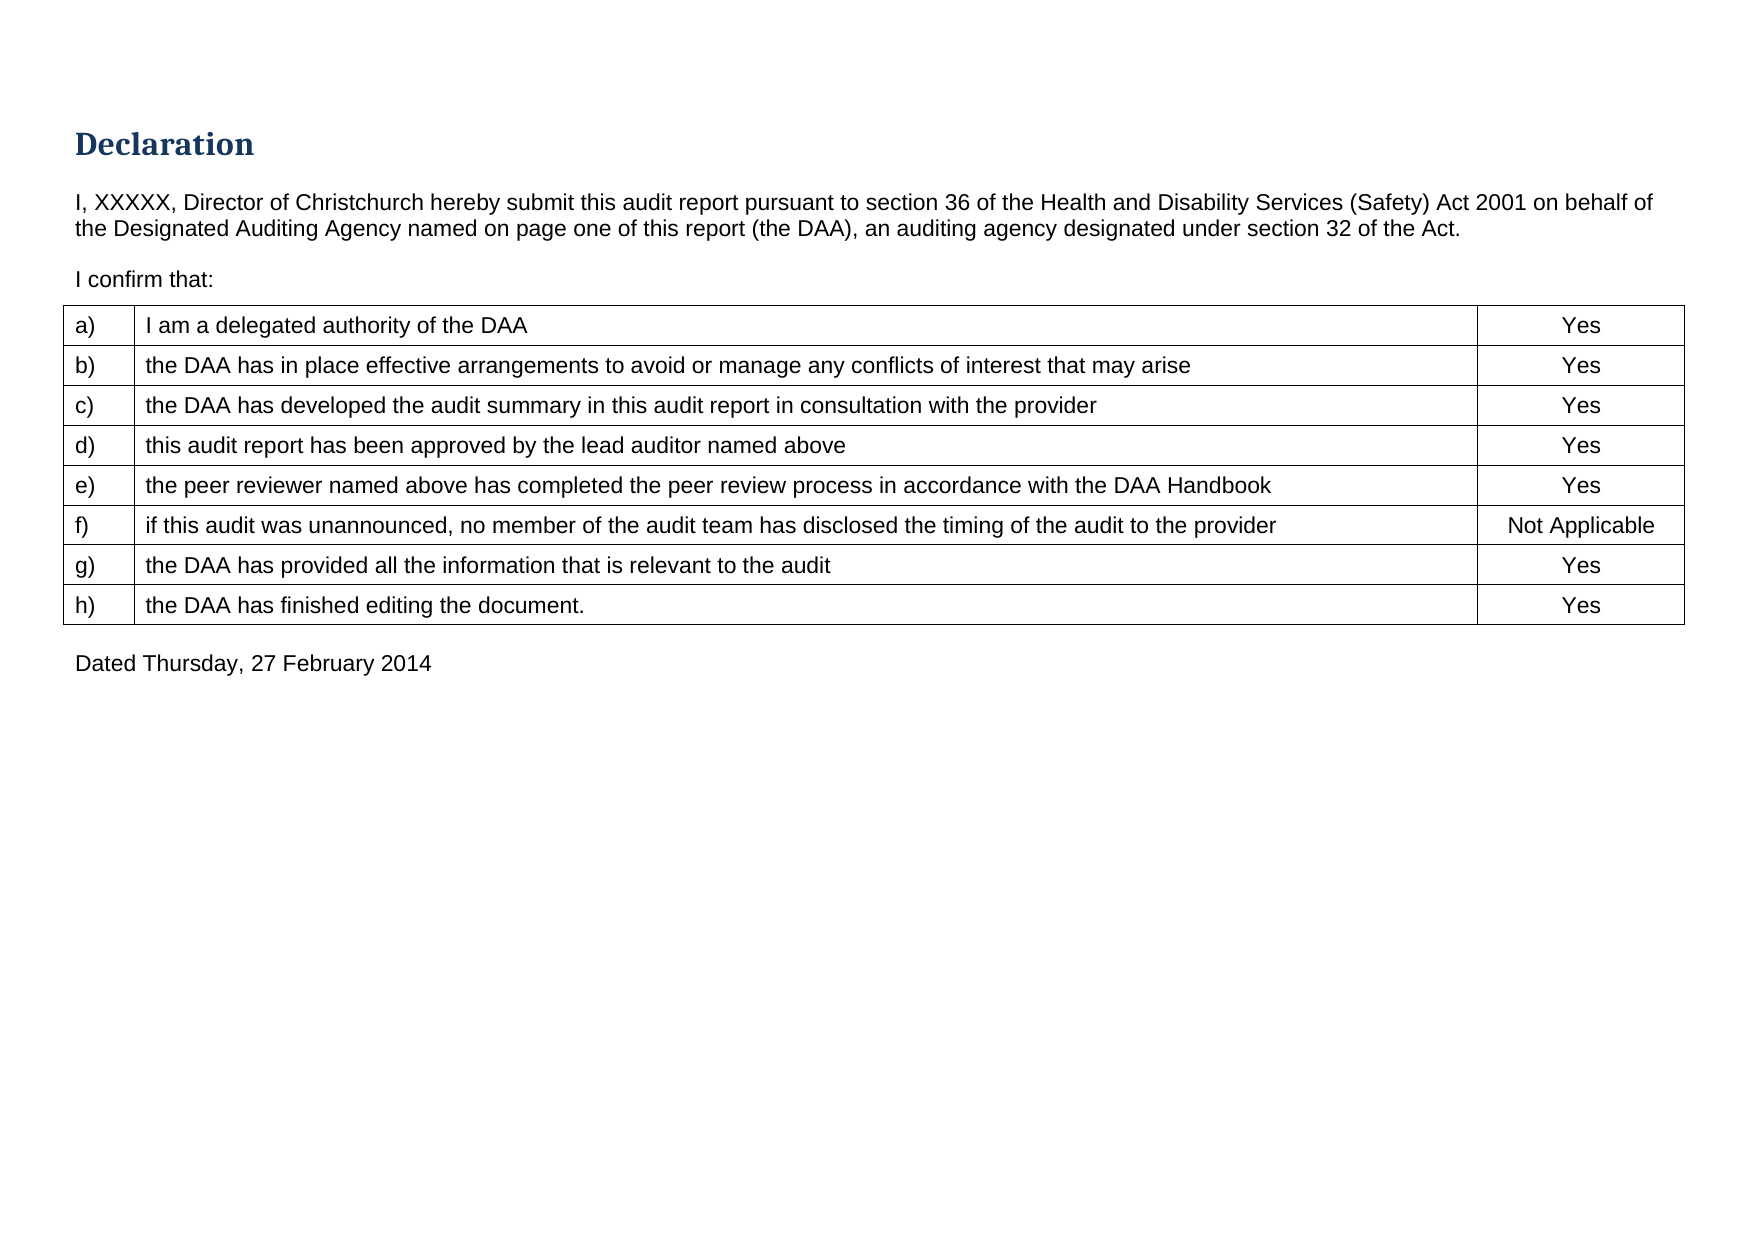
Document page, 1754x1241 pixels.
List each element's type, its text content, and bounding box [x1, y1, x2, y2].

table_header a) [64, 306, 134, 345]
table_header I am a delegated authority of the DAA [135, 306, 1477, 345]
text I confirm that: [75, 266, 1679, 292]
subtitle Declaration [75, 125, 1679, 163]
text I, XXXXX, Director of Christchurch hereby submit this audit report pursuant to section 36 of the Health and Disability Services (Safety) Act 2001 on behalf of the Designated Auditing Agency named on page one of this report (the DAA), an auditing agency designated under section 32 of the Act. [75, 188, 1679, 241]
table_cell the peer reviewer named above has completed the peer review process in accordance with the DAA Handbook [135, 466, 1477, 504]
table_cell the DAA has developed the audit summary in this audit report in consultation with the provider [135, 386, 1477, 425]
table_cell Not Applicable [1478, 506, 1684, 544]
table_cell e) [64, 466, 134, 504]
table_cell Yes [1478, 545, 1684, 584]
table_cell g) [64, 545, 134, 584]
table_cell Yes [1478, 346, 1684, 385]
table_cell the DAA has in place effective arrangements to avoid or manage any conflicts of interest that may arise [135, 346, 1477, 385]
table_cell Yes [1478, 585, 1684, 624]
table_cell f) [64, 506, 134, 544]
table_cell the DAA has finished editing the document. [135, 585, 1477, 624]
table_cell this audit report has been approved by the lead auditor named above [135, 426, 1477, 464]
table_cell b) [64, 346, 134, 385]
table_header Yes [1478, 306, 1684, 345]
table_cell Yes [1478, 386, 1684, 425]
table_cell h) [64, 585, 134, 624]
table_cell c) [64, 386, 134, 425]
text Dated Thursday, 27 February 2014 [75, 650, 1679, 677]
table_cell Yes [1478, 466, 1684, 504]
table_cell d) [64, 426, 134, 464]
table_cell Yes [1478, 426, 1684, 464]
table_cell the DAA has provided all the information that is relevant to the audit [135, 545, 1477, 584]
table_cell if this audit was unannounced, no member of the audit team has disclosed the timing of the audit to the provider [135, 506, 1477, 544]
